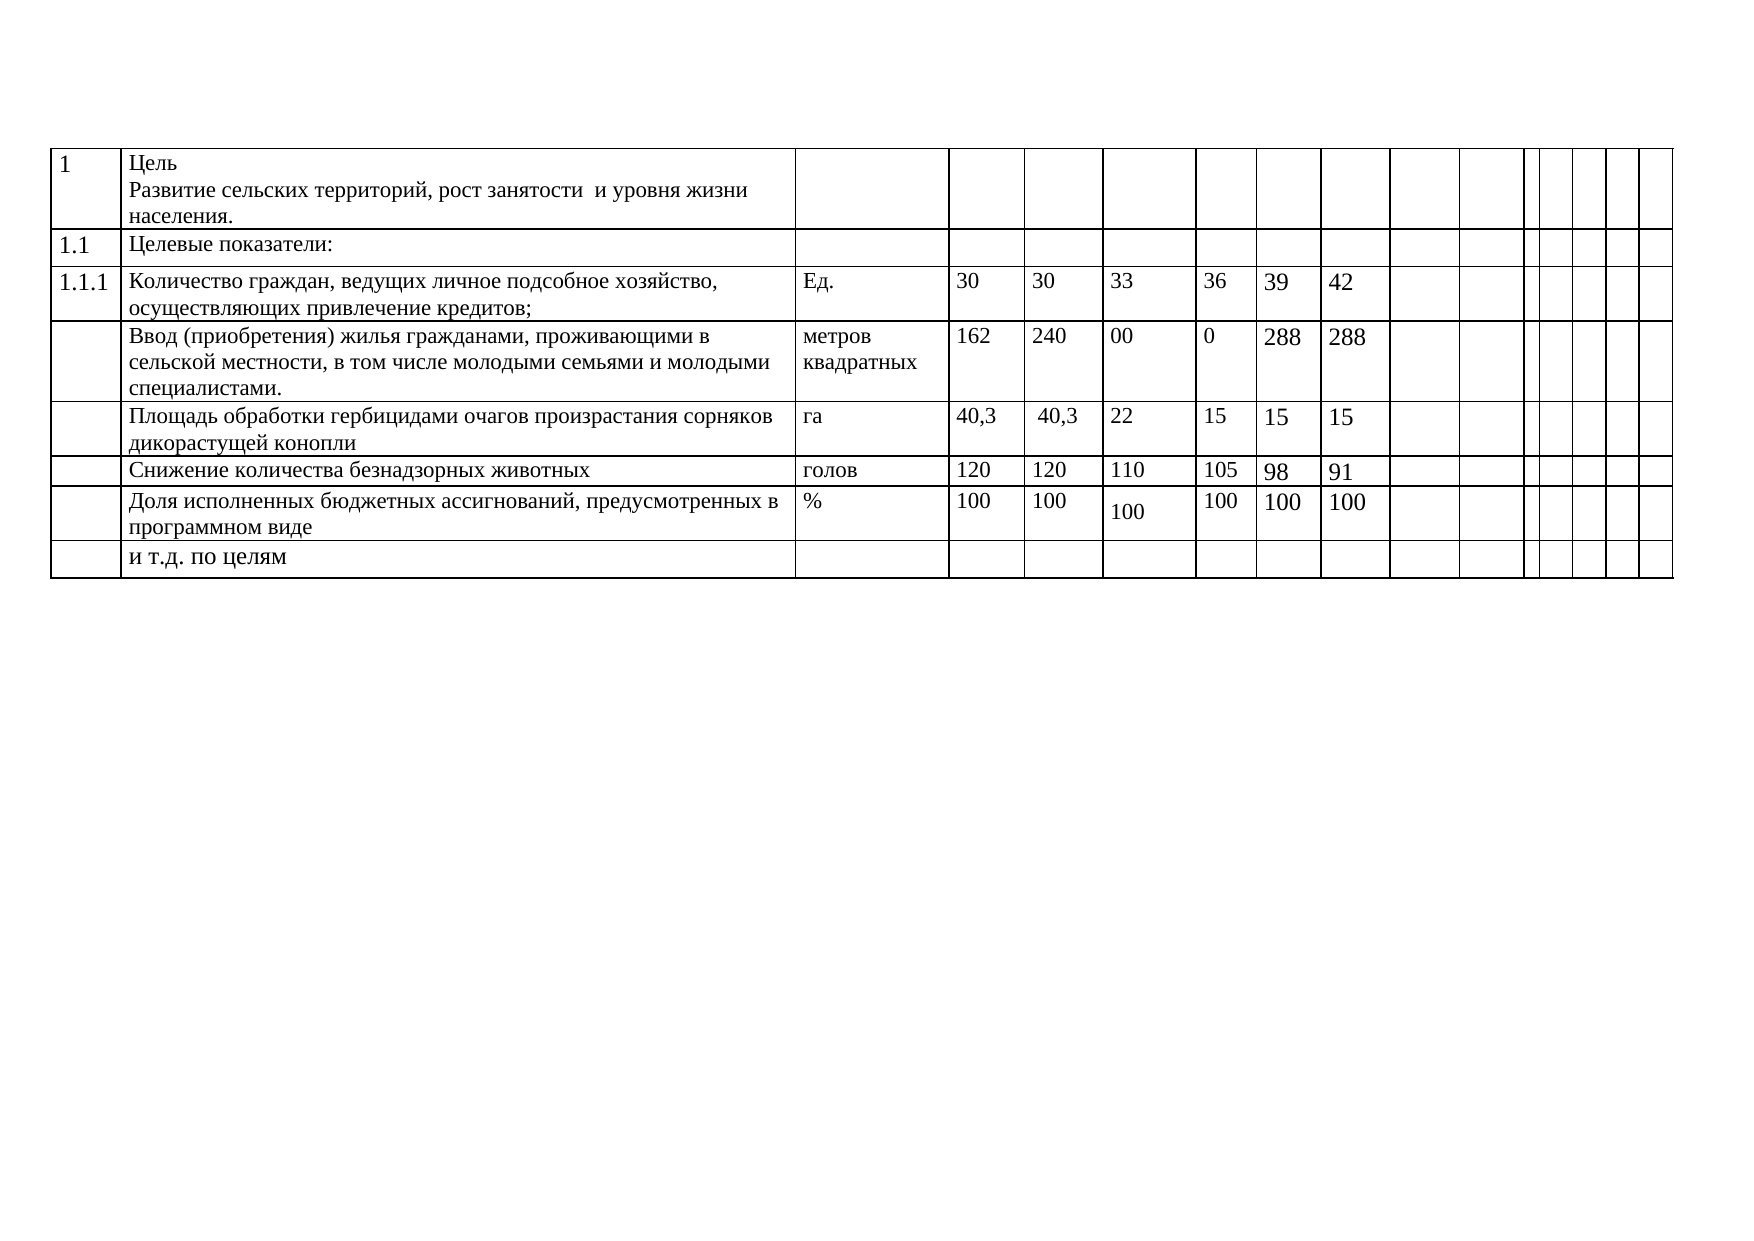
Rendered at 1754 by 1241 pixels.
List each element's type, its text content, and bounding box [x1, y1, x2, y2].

table_cell [1460, 457, 1523, 485]
table_cell [1104, 149, 1195, 228]
table_cell [1025, 541, 1102, 577]
table_cell [1460, 541, 1523, 577]
table_cell 240 [1025, 322, 1102, 401]
table_cell 40,3 [950, 402, 1024, 455]
table_cell Количество граждан, ведущих личное подсобное хозяйство, осуществляющих привлечение кредитов; [122, 267, 795, 320]
table_cell 30 [950, 267, 1024, 320]
table_cell [1607, 457, 1638, 485]
table_cell 98 [1257, 457, 1320, 485]
table_cell 120 [1025, 457, 1102, 485]
table_cell метров квадратных [796, 322, 948, 401]
table_cell 120 [950, 457, 1024, 485]
table_cell [1573, 230, 1605, 266]
table_cell 162 [950, 322, 1024, 401]
table_cell [1104, 541, 1195, 577]
table_cell 100 [1257, 487, 1320, 539]
table_cell Ед. [796, 267, 948, 320]
table_cell [1391, 402, 1459, 455]
table_cell [1573, 402, 1605, 455]
table_cell [1607, 149, 1638, 228]
table_cell 0 [1197, 322, 1256, 401]
table_cell [1460, 149, 1523, 228]
table_cell [1607, 267, 1638, 320]
table_cell [1640, 267, 1672, 320]
table_cell Цель Развитие сельских территорий, рост занятости и уровня жизни населения. [122, 149, 795, 228]
table_cell [1607, 322, 1638, 401]
table_cell [1573, 541, 1605, 577]
table_cell [1573, 267, 1605, 320]
table_cell [1391, 457, 1459, 485]
table_cell [1540, 457, 1572, 485]
table_cell [1573, 457, 1605, 485]
table_cell 91 [1322, 457, 1389, 485]
table_cell [1525, 402, 1539, 455]
table_cell [1322, 149, 1389, 228]
table_cell [1573, 487, 1605, 539]
table_cell Доля исполненных бюджетных ассигнований, предусмотренных в программном виде [122, 487, 795, 539]
table_cell [1391, 322, 1459, 401]
table_cell [1197, 149, 1256, 228]
table_cell 30 [1025, 267, 1102, 320]
table_cell [1540, 541, 1572, 577]
table_cell 1 [52, 149, 120, 228]
table_cell [796, 149, 948, 228]
table_cell [1640, 487, 1672, 539]
table_cell [1640, 457, 1672, 485]
table_cell Снижение количества безнадзорных животных [122, 457, 795, 485]
table_cell и т.д. по целям [122, 541, 795, 577]
table_cell [52, 402, 120, 455]
table_cell [52, 322, 120, 401]
table_cell [1460, 267, 1523, 320]
table_cell 288 [1257, 322, 1320, 401]
table_cell голов [796, 457, 948, 485]
table_cell [1025, 230, 1102, 266]
table_cell 00 [1104, 322, 1195, 401]
table_cell [52, 541, 120, 577]
table_cell [1257, 149, 1320, 228]
table_cell 105 [1197, 457, 1256, 485]
table_cell [1525, 149, 1539, 228]
table_cell [1391, 487, 1459, 539]
table_cell 100 [1322, 487, 1389, 539]
table_cell % [796, 487, 948, 539]
table_cell 1.1.1 [52, 267, 120, 320]
table_cell 36 [1197, 267, 1256, 320]
table_cell [1460, 230, 1523, 266]
table_cell [796, 541, 948, 577]
table_cell 100 [1197, 487, 1256, 539]
table_cell [1607, 541, 1638, 577]
table_cell [1525, 457, 1539, 485]
table_cell 22 [1104, 402, 1195, 455]
table_cell [1460, 487, 1523, 539]
table_cell 40,3 [1025, 402, 1102, 455]
table_cell [1640, 322, 1672, 401]
table_cell [1257, 230, 1320, 266]
table_cell [1460, 402, 1523, 455]
table_cell Целевые показатели: [122, 230, 795, 266]
table_cell [1540, 402, 1572, 455]
table_cell 42 [1322, 267, 1389, 320]
table_cell 100 [950, 487, 1024, 539]
table_cell [1525, 541, 1539, 577]
table_cell 100 [1025, 487, 1102, 539]
table_cell 100 [1104, 487, 1195, 539]
table_cell [1607, 487, 1638, 539]
table_cell [1640, 402, 1672, 455]
table_cell 15 [1322, 402, 1389, 455]
table_cell [1607, 230, 1638, 266]
table_cell [52, 487, 120, 539]
table_cell Площадь обработки гербицидами очагов произрастания сорняков дикорастущей конопли [122, 402, 795, 455]
table_cell [1525, 322, 1539, 401]
table_cell 39 [1257, 267, 1320, 320]
table_cell Ввод (приобретения) жилья гражданами, проживающими в сельской местности, в том числе молодыми семьями и молодыми специалистами. [122, 322, 795, 401]
table_cell [1573, 322, 1605, 401]
table_cell [1104, 230, 1195, 266]
table_cell [1257, 541, 1320, 577]
table_cell 33 [1104, 267, 1195, 320]
table_cell [1640, 230, 1672, 266]
table_cell [1640, 541, 1672, 577]
table_cell [1540, 230, 1572, 266]
table_cell [1025, 149, 1102, 228]
table_cell [1540, 487, 1572, 539]
table_cell [950, 541, 1024, 577]
table_cell [1573, 149, 1605, 228]
table_cell [1525, 487, 1539, 539]
table_cell [950, 149, 1024, 228]
table_cell [1640, 149, 1672, 228]
table_cell 15 [1197, 402, 1256, 455]
table_cell [1607, 402, 1638, 455]
table_cell [1391, 541, 1459, 577]
table_cell [1540, 322, 1572, 401]
table_cell [950, 230, 1024, 266]
table_cell 110 [1104, 457, 1195, 485]
table_cell [796, 230, 948, 266]
table_cell 288 [1322, 322, 1389, 401]
table_cell [1540, 149, 1572, 228]
table_cell [1391, 149, 1459, 228]
table_cell 15 [1257, 402, 1320, 455]
table_cell [1540, 267, 1572, 320]
table_cell [1197, 541, 1256, 577]
table_cell [1525, 267, 1539, 320]
table_cell [1322, 541, 1389, 577]
table_cell [1322, 230, 1389, 266]
table_cell га [796, 402, 948, 455]
table_cell [1460, 322, 1523, 401]
table_cell 1.1 [52, 230, 120, 266]
table_cell [1525, 230, 1539, 266]
table_cell [1391, 267, 1459, 320]
table_cell [1197, 230, 1256, 266]
table_cell [52, 457, 120, 485]
table_cell [1391, 230, 1459, 266]
